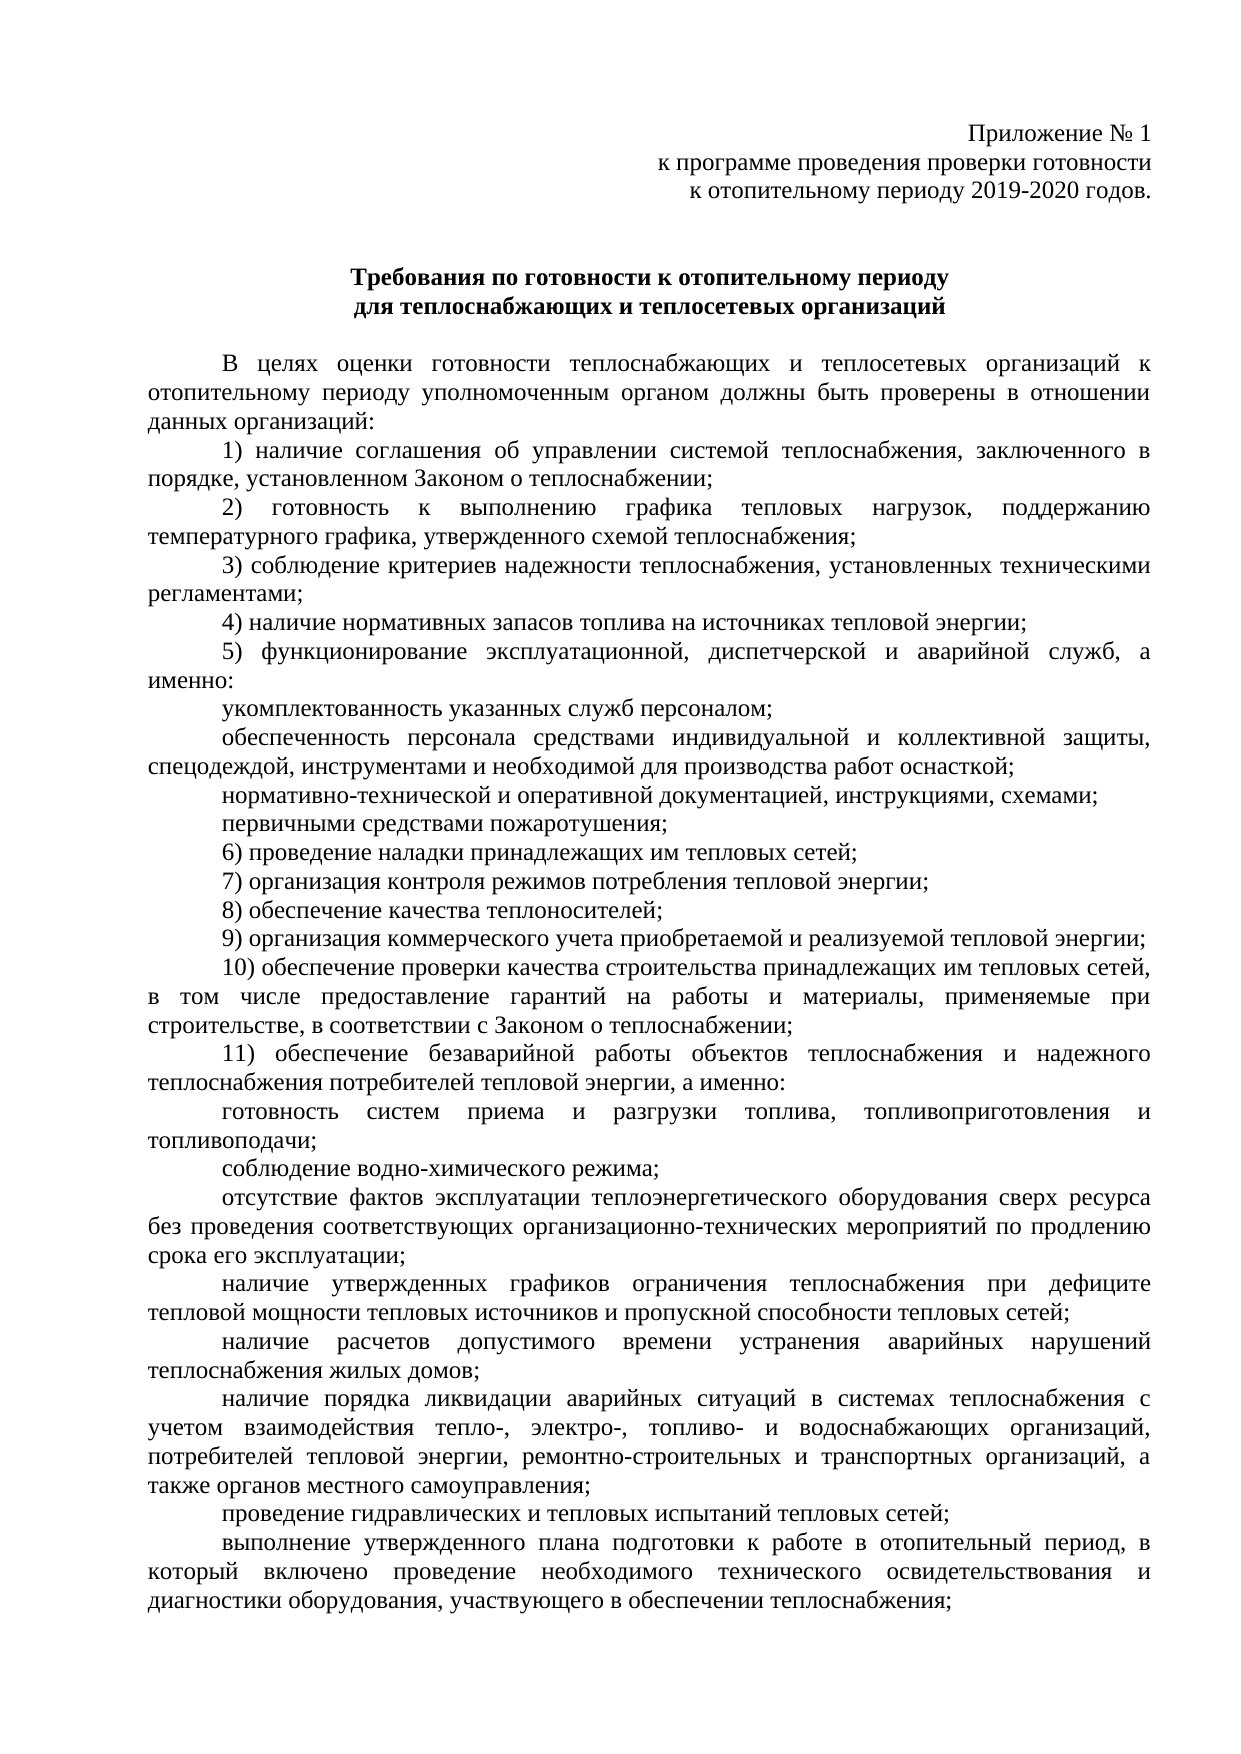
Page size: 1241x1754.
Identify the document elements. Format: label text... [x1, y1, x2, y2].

text 6) проведение наладки принадлежащих им тепловых сетей; [148, 837, 1152, 866]
text первичными средствами пожаротушения; [148, 808, 1152, 837]
text обеспеченность персонала средствами индивидуальной и коллективной защиты, спецодеждой, инструментами и необходимой для производства работ оснасткой; [148, 722, 1152, 780]
text нормативно-технической и оперативной документацией, инструкциями, схемами; [148, 780, 1152, 808]
text 1) наличие соглашения об управлении системой теплоснабжения, заключенного в порядке, установленном Законом о теплоснабжении; [148, 435, 1152, 492]
text 11) обеспечение безаварийной работы объектов теплоснабжения и надежного теплоснабжения потребителей тепловой энергии, а именно: [148, 1038, 1152, 1096]
text выполнение утвержденного плана подготовки к работе в отопительный период, в который включено проведение необходимого технического освидетельствования и диагностики оборудования, участвующего в обеспечении теплоснабжения; [148, 1527, 1152, 1613]
text 2) готовность к выполнению графика тепловых нагрузок, поддержанию температурного графика, утвержденного схемой теплоснабжения; [148, 492, 1152, 550]
text готовность систем приема и разгрузки топлива, топливоприготовления и топливоподачи; [148, 1096, 1152, 1153]
text 5) функционирование эксплуатационной, диспетчерской и аварийной служб, а именно: [148, 636, 1152, 693]
text наличие утвержденных графиков ограничения теплоснабжения при дефиците тепловой мощности тепловых источников и пропускной способности тепловых сетей; [148, 1268, 1152, 1326]
text В целях оценки готовности теплоснабжающих и теплосетевых организаций к отопительному периоду уполномоченным органом должны быть проверены в отношении данных организаций: [148, 348, 1152, 435]
text соблюдение водно-химического режима; [148, 1153, 1152, 1182]
text 3) соблюдение критериев надежности теплоснабжения, установленных техническими регламентами; [148, 550, 1152, 607]
text 7) организация контроля режимов потребления тепловой энергии; [148, 866, 1152, 895]
text Приложение № 1 [448, 118, 1152, 147]
text 9) организация коммерческого учета приобретаемой и реализуемой тепловой энергии; [148, 923, 1152, 952]
text отсутствие фактов эксплуатации теплоэнергетического оборудования сверх ресурса без проведения соответствующих организационно-технических мероприятий по продлению срока его эксплуатации; [148, 1182, 1152, 1268]
text 4) наличие нормативных запасов топлива на источниках тепловой энергии; [148, 607, 1152, 636]
text укомплектованность указанных служб персоналом; [148, 693, 1152, 722]
text Требования по готовности к отопительному периоду [148, 262, 1152, 291]
text 10) обеспечение проверки качества строительства принадлежащих им тепловых сетей, в том числе предоставление гарантий на работы и материалы, применяемые при строительстве, в соответствии с Законом о теплоснабжении; [148, 952, 1152, 1038]
text 8) обеспечение качества теплоносителей; [148, 895, 1152, 923]
text для теплоснабжающих и теплосетевых организаций [148, 291, 1152, 320]
text к отопительному периоду 2019-2020 годов. [148, 176, 1152, 204]
text к программе проведения проверки готовности [148, 147, 1152, 176]
text наличие порядка ликвидации аварийных ситуаций в системах теплоснабжения с учетом взаимодействия тепло-, электро-, топливо- и водоснабжающих организаций, потребителей тепловой энергии, ремонтно-строительных и транспортных организаций, а также органов местного самоуправления; [148, 1383, 1152, 1498]
text наличие расчетов допустимого времени устранения аварийных нарушений теплоснабжения жилых домов; [148, 1326, 1152, 1383]
text проведение гидравлических и тепловых испытаний тепловых сетей; [148, 1498, 1152, 1527]
